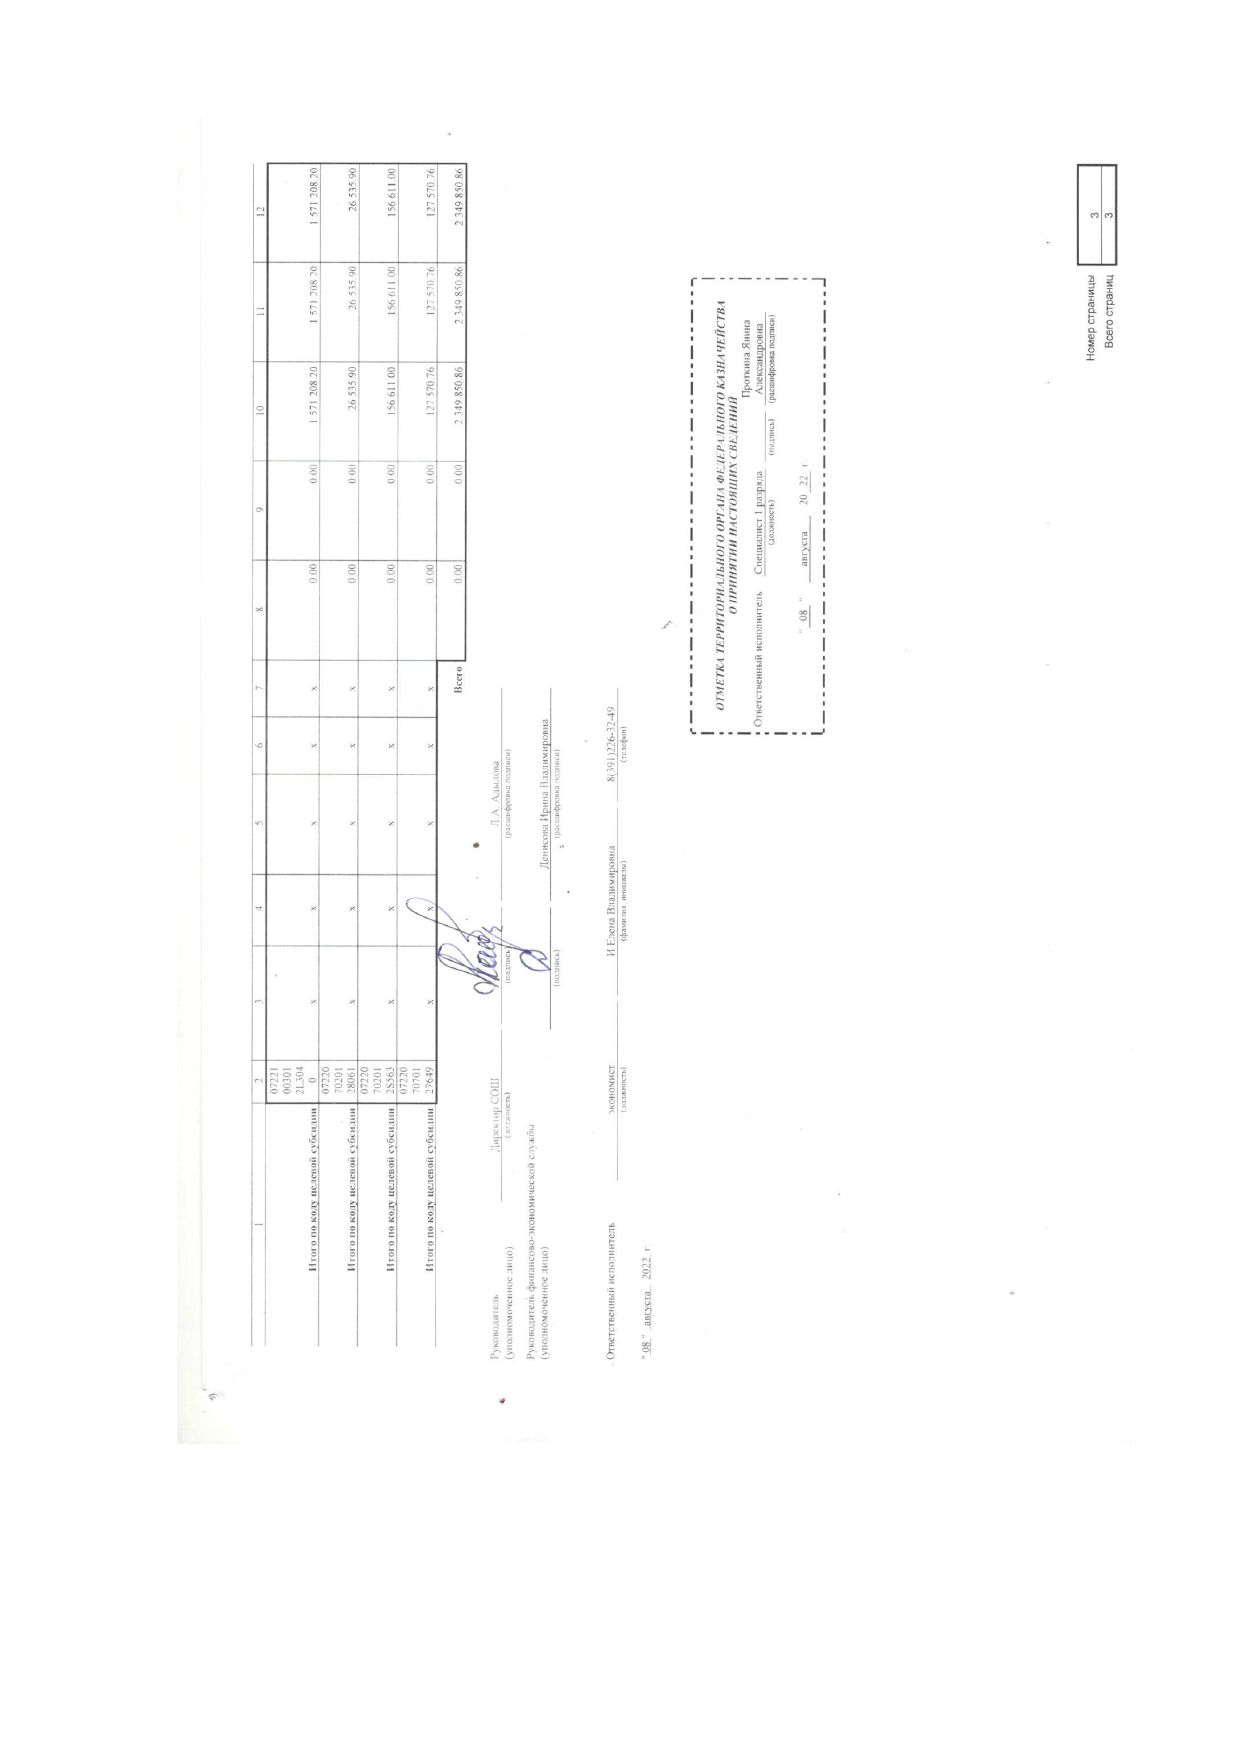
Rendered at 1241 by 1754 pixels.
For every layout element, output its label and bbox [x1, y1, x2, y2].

picture [177, 118, 1151, 1458]
